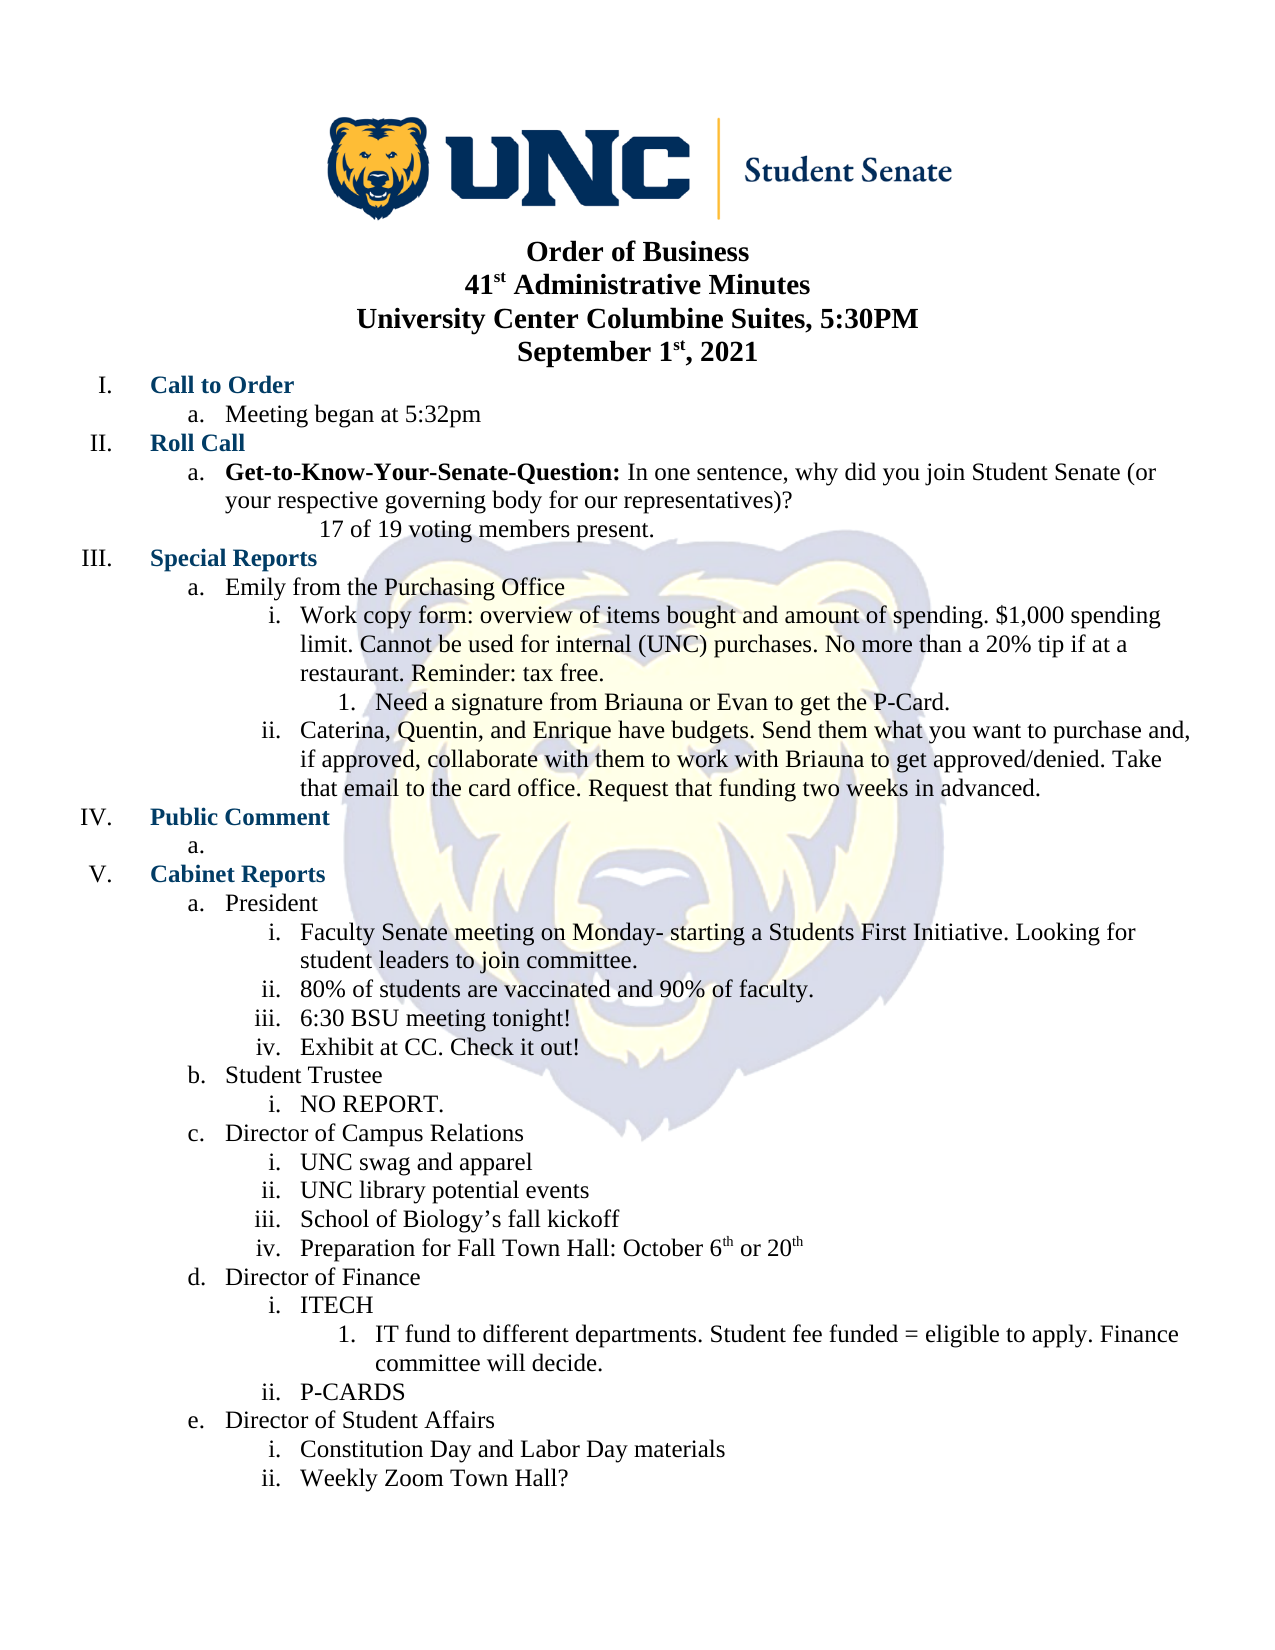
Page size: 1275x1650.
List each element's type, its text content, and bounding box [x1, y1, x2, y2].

list IT fund to different departments. Student fee funded = eligible to apply. Finance committee will decide. [337, 1319, 1200, 1377]
list Exhibit at CC. Check it out! [281, 1032, 1200, 1060]
list School of Biology’s fall kickoff [281, 1204, 1200, 1233]
list Student Trustee [187, 1060, 1200, 1089]
text September 1st, 2021 [75, 334, 1200, 368]
list Faculty Senate meeting on Monday- starting a Students First Initiative. Looking for student leaders to join committee. [281, 917, 1200, 974]
list Get-to-Know-Your-Senate-Question: In one sentence, why did you join Student Senate (or your respective governing body for our representatives)? [187, 457, 1200, 514]
list UNC library potential events [281, 1175, 1200, 1204]
list Director of Finance [187, 1262, 1200, 1290]
list Need a signature from Briauna or Evan to get the P-Card. [337, 687, 1200, 715]
text University Center Columbine Suites, 5:30PM [75, 301, 1200, 334]
list UNC swag and apparel [281, 1147, 1200, 1175]
list 6:30 BSU meeting tonight! [281, 1003, 1200, 1032]
list Roll Call [112, 428, 1200, 457]
list Public Comment [112, 802, 1200, 830]
text Order of Business [75, 234, 1200, 267]
list Constitution Day and Labor Day materials [281, 1434, 1200, 1463]
list President [187, 888, 1200, 917]
list Cabinet Reports [112, 859, 1200, 888]
list 80% of students are vaccinated and 90% of faculty. [281, 974, 1200, 1003]
list NO REPORT. [281, 1089, 1200, 1118]
list Special Reports [112, 543, 1200, 572]
list ITECH [281, 1290, 1200, 1319]
list Preparation for Fall Town Hall: October 6th or 20th [281, 1233, 1200, 1262]
list Caterina, Quentin, and Enrique have budgets. Send them what you want to purchase and, if approved, collaborate with them to work with Briauna to get approved/denied. Take that email to the card office. Request that funding two weeks in advanced. [281, 715, 1200, 802]
list Meeting began at 5:32pm [187, 399, 1200, 428]
list Director of Student Affairs [187, 1405, 1200, 1434]
list P-CARDS [281, 1377, 1200, 1405]
list Emily from the Purchasing Office [187, 572, 1200, 600]
list Call to Order [112, 370, 1200, 399]
text 41st Administrative Minutes [75, 267, 1200, 301]
text 17 of 19 voting members present. [244, 514, 1200, 543]
list Weekly Zoom Town Hall? [281, 1463, 1200, 1492]
list Director of Campus Relations [187, 1118, 1200, 1147]
list Work copy form: overview of items bought and amount of spending. $1,000 spending limit. Cannot be used for internal (UNC) purchases. No more than a 20% tip if at a restaurant. Reminder: tax free. [281, 600, 1200, 687]
picture [313, 103, 962, 234]
